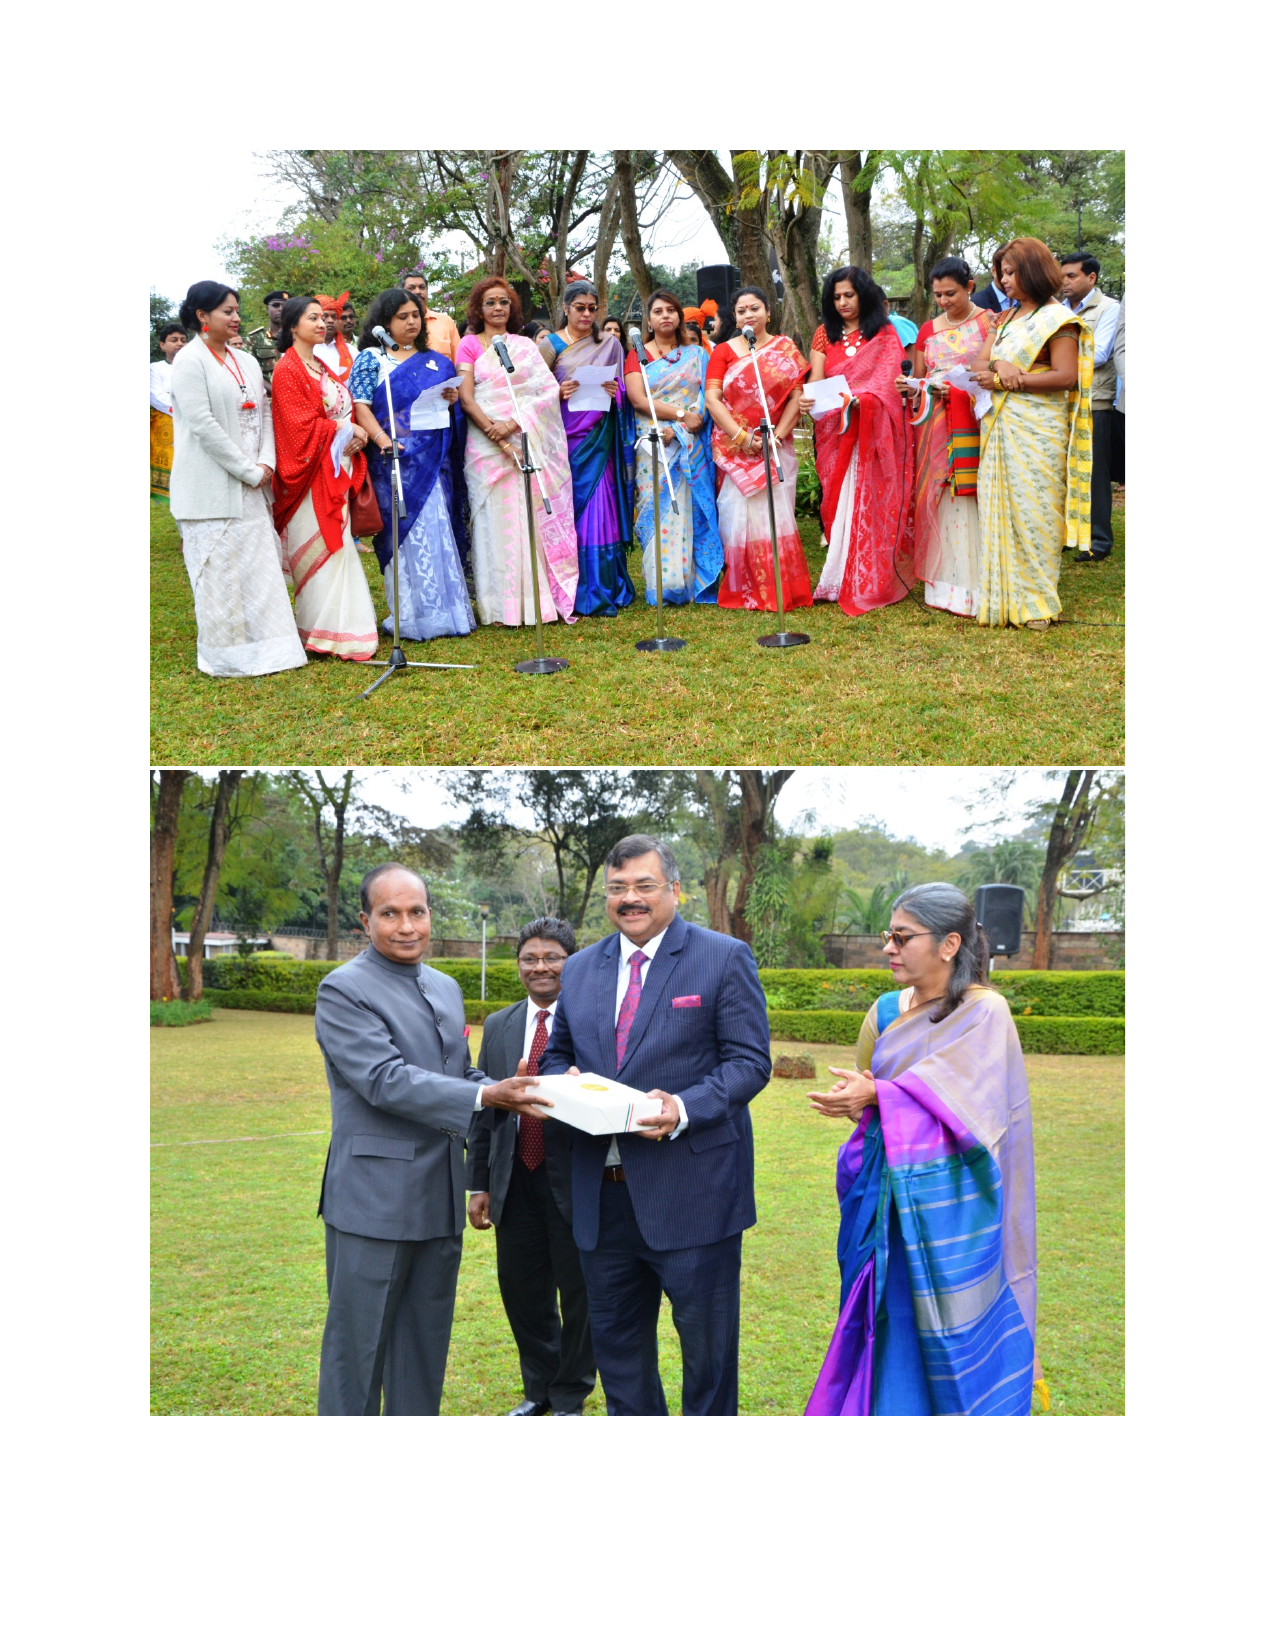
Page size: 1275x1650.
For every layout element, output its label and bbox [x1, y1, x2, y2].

picture [150, 150, 1125, 766]
picture [150, 770, 1125, 1416]
